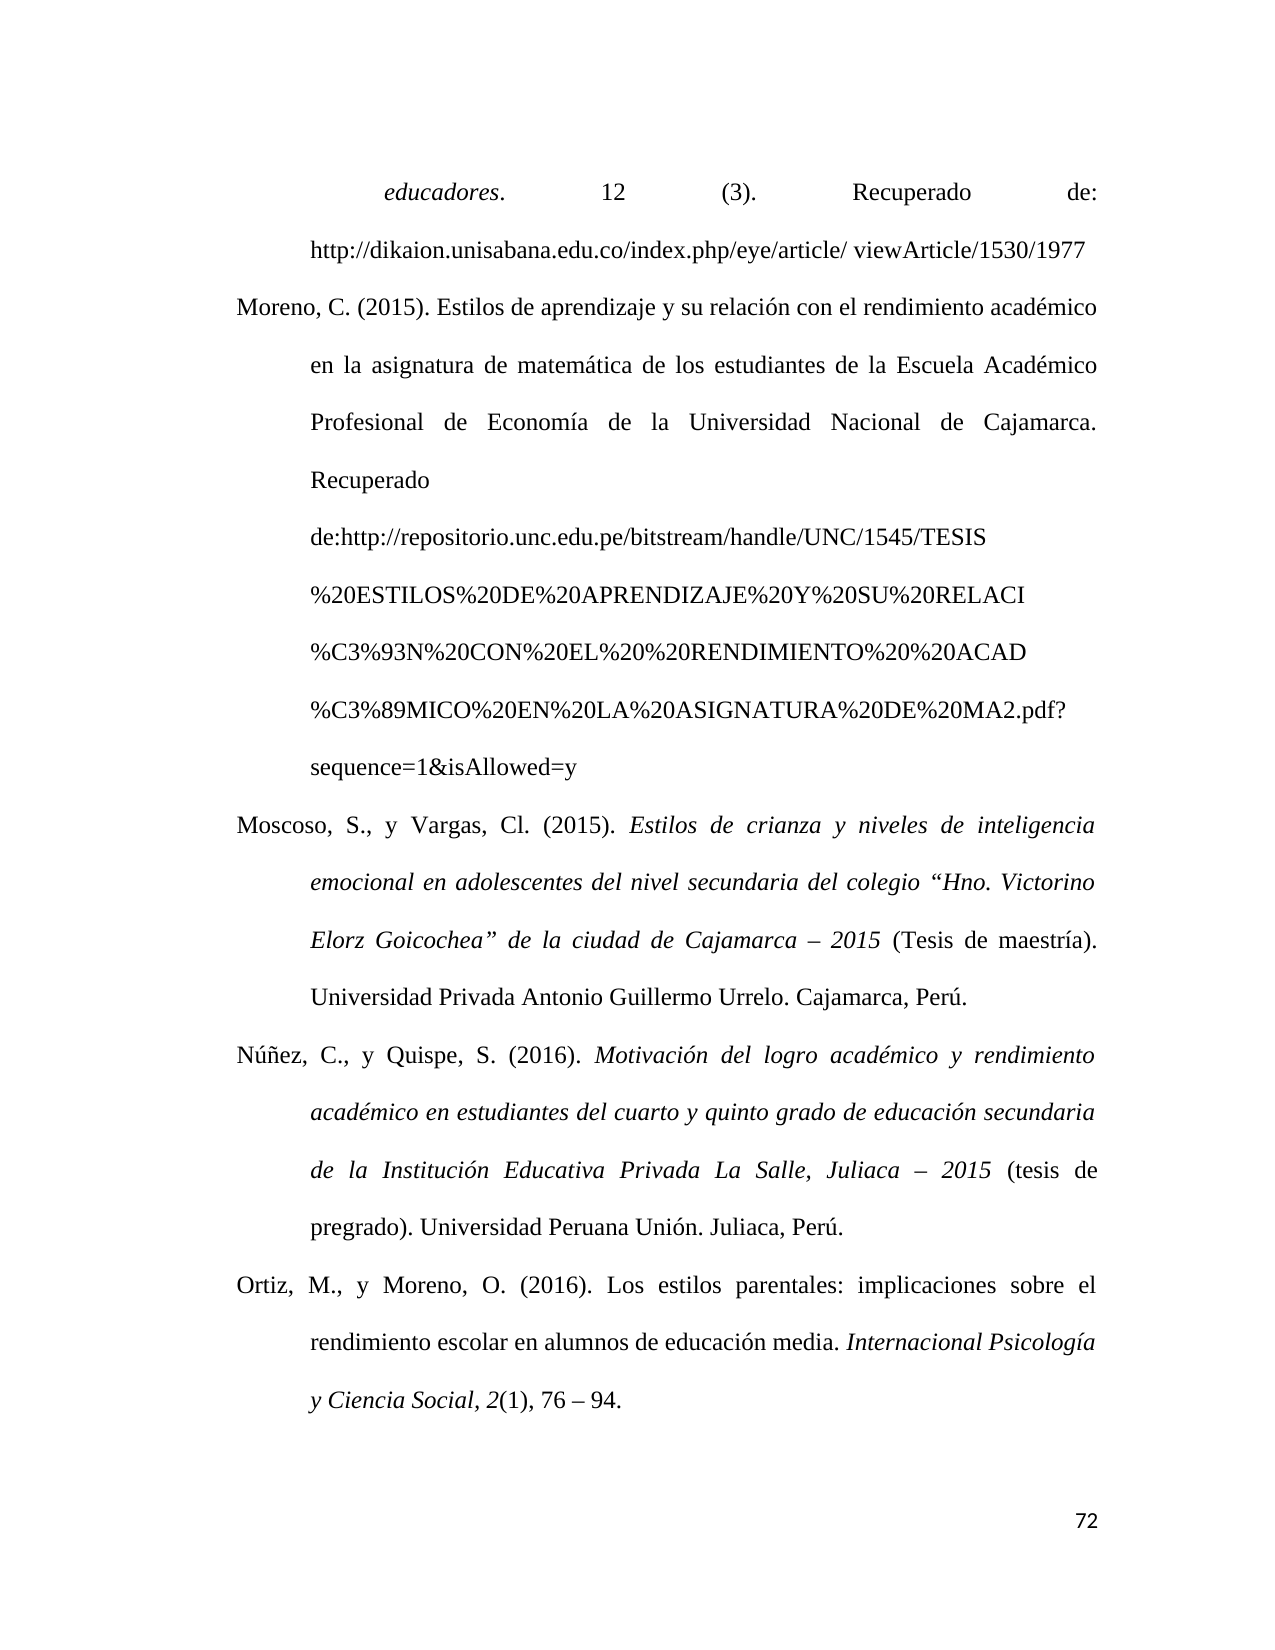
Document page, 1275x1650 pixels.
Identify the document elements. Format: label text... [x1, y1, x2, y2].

text Ortiz, M., y Moreno, O. (2016). Los estilos parentales: implicaciones sobre el rendimiento escolar en alumnos de educación media. Internacional Psicología y Ciencia Social, 2(1), 76 – 94. [236, 1270, 1098, 1413]
text Moreno, C. (2015). Estilos de aprendizaje y su relación con el rendimiento académico en la asignatura de matemática de los estudiantes de la Escuela Académico Profesional de Economía de la Universidad Nacional de Cajamarca. Recuperado de:http://repositorio.unc.edu.pe/bitstream/handle/UNC/1545/TESIS%20ESTILOS%20DE%20APRENDIZAJE%20Y%20SU%20RELACI%C3%93N%20CON%20EL%20%20RENDIMIENTO%20%20ACAD%C3%89MICO%20EN%20LA%20ASIGNATURA%20DE%20MA2.pdf?sequence=1&isAllowed=y [236, 292, 1098, 781]
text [236, 177, 1098, 263]
text Moscoso, S., y Vargas, Cl. (2015). Estilos de crianza y niveles de inteligencia emocional en adolescentes del nivel secundaria del colegio “Hno. Victorino Elorz Goicochea” de la ciudad de Cajamarca – 2015 (Tesis de maestría). Universidad Privada Antonio Guillermo Urrelo. Cajamarca, Perú. [236, 810, 1098, 1011]
text Núñez, C., y Quispe, S. (2016). Motivación del logro académico y rendimiento académico en estudiantes del cuarto y quinto grado de educación secundaria de la Institución Educativa Privada La Salle, Juliaca – 2015 (tesis de pregrado). Universidad Peruana Unión. Juliaca, Perú. [236, 1040, 1098, 1241]
